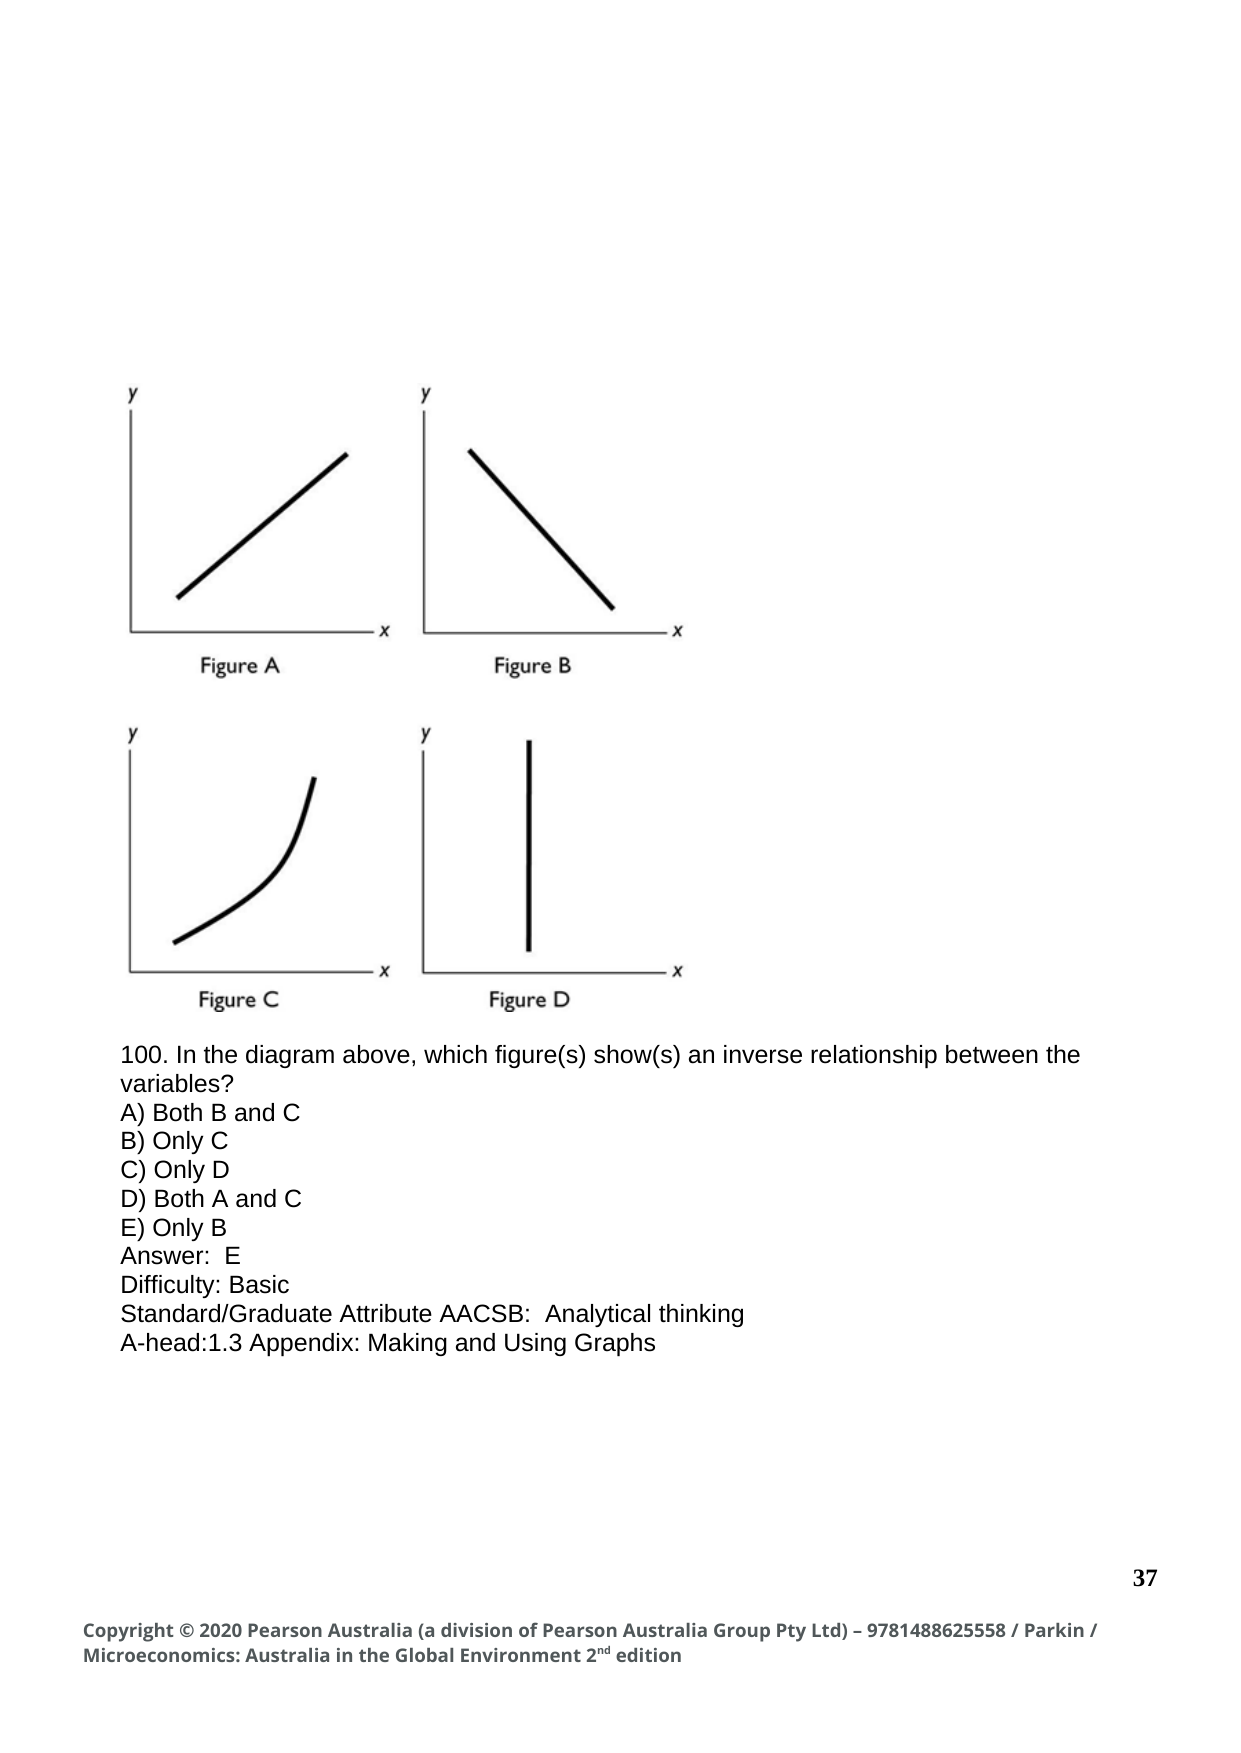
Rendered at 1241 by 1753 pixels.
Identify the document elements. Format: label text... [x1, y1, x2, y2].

text Answer: E [120, 1241, 1157, 1270]
text C) Only D [120, 1155, 1157, 1184]
text Standard/Graduate Attribute AACSB: Analytical thinking [120, 1299, 1157, 1327]
text 100. In the diagram above, which figure(s) show(s) an inverse relationship between the variables? [120, 1040, 1157, 1097]
text B) Only C [120, 1126, 1157, 1155]
text A) Both B and C [120, 1097, 1157, 1126]
text E) Only B [120, 1212, 1157, 1241]
text A-head:1.3 Appendix: Making and Using Graphs [120, 1327, 1157, 1356]
text D) Both A and C [120, 1184, 1157, 1212]
picture [120, 383, 689, 1012]
text Difficulty: Basic [120, 1270, 1157, 1299]
